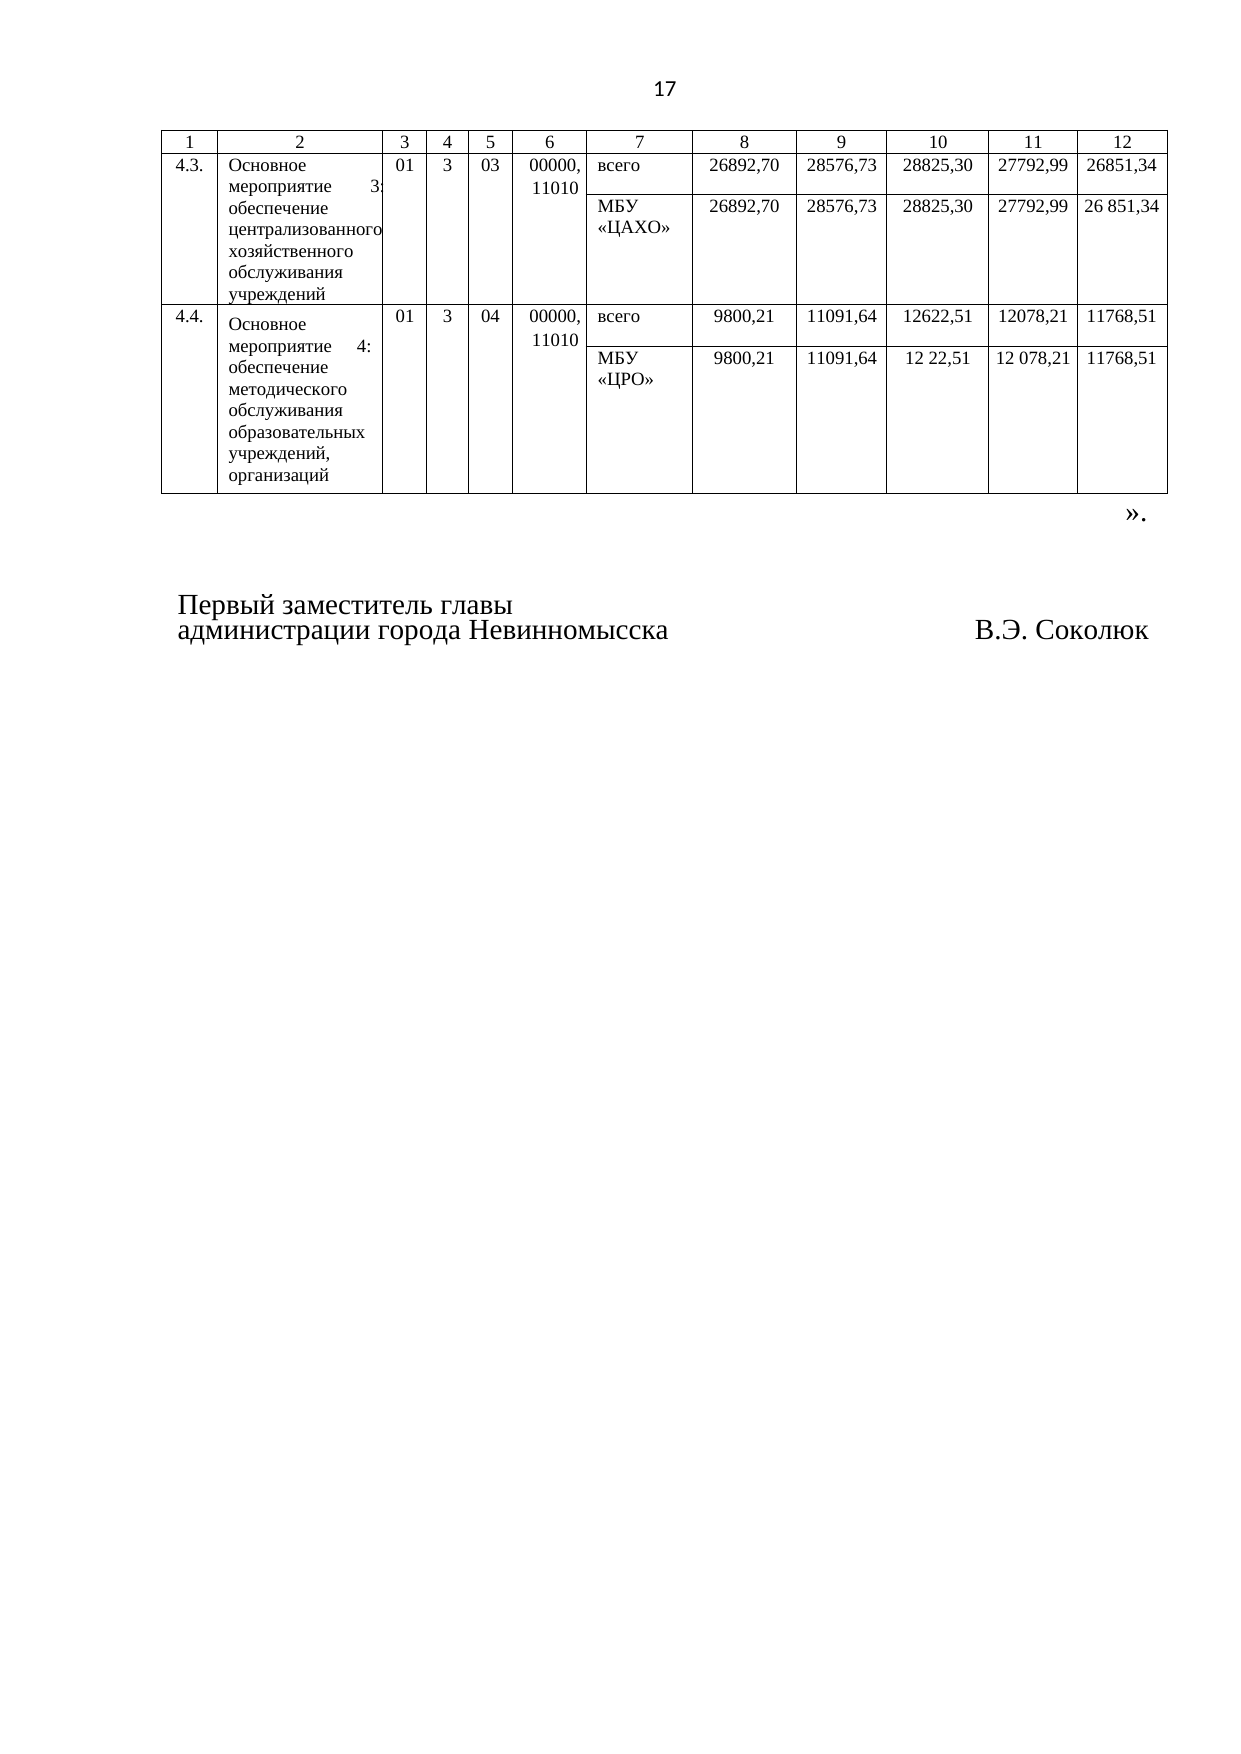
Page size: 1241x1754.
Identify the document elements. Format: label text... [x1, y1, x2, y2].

table_cell 4.3. [162, 154, 217, 304]
table_cell 11768,51 [1078, 347, 1167, 493]
table_cell 00000, 11010 [513, 154, 586, 304]
table_cell 4.4. [162, 305, 217, 493]
table_cell 04 [469, 305, 512, 493]
table_cell 27792,99 [989, 154, 1077, 194]
table_cell 03 [469, 154, 512, 304]
table_header 3 [383, 131, 426, 152]
table_cell 11091,64 [797, 305, 886, 346]
table_cell МБУ «ЦАХО» [587, 195, 692, 304]
table_header 2 [218, 131, 382, 152]
table_cell всего [587, 154, 692, 194]
table_cell 11091,64 [797, 347, 886, 493]
table_cell 01 [383, 305, 426, 493]
table_cell 12 22,51 [887, 347, 988, 493]
table_cell 28576,73 [797, 195, 886, 304]
table_cell 26 851,34 [1078, 195, 1167, 304]
table_header 7 [587, 131, 692, 152]
table_cell 11768,51 [1078, 305, 1167, 346]
table_cell Основное мероприятие 4: обеспечение методического обслуживания образовательных учреждений, организаций [218, 305, 382, 493]
table_cell 12 078,21 [989, 347, 1077, 493]
table_header 1 [162, 131, 217, 152]
table_cell всего [587, 305, 692, 346]
text ». [177, 494, 1152, 527]
table_cell 00000, 11010 [513, 305, 586, 493]
table_cell 3 [427, 154, 468, 304]
table_cell 27792,99 [989, 195, 1077, 304]
table_cell 28825,30 [887, 154, 988, 194]
table_cell 26892,70 [693, 195, 796, 304]
table_cell Основное мероприятие 3: обеспечение централизованного хозяйственного обслуживания учреждений [218, 154, 382, 304]
table_header 10 [887, 131, 988, 152]
table_header 5 [469, 131, 512, 152]
table_cell 26851,34 [1078, 154, 1167, 194]
table_cell 01 [383, 154, 426, 304]
table_cell 12622,51 [887, 305, 988, 346]
table_cell 28825,30 [887, 195, 988, 304]
text Первый заместитель главы [177, 594, 1152, 619]
table_header 6 [513, 131, 586, 152]
table_cell МБУ «ЦРО» [587, 347, 692, 493]
table_cell 9800,21 [693, 305, 796, 346]
table_header 11 [989, 131, 1077, 152]
table_header 12 [1078, 131, 1167, 152]
table_cell 28576,73 [797, 154, 886, 194]
table_cell 9800,21 [693, 347, 796, 493]
table_cell 12078,21 [989, 305, 1077, 346]
table_header 4 [427, 131, 468, 152]
table_cell 26892,70 [693, 154, 796, 194]
table_header 9 [797, 131, 886, 152]
text администрации города Невинномысска В.Э. Соколюк [177, 619, 1152, 644]
table_cell 3 [427, 305, 468, 493]
table_header 8 [693, 131, 796, 152]
